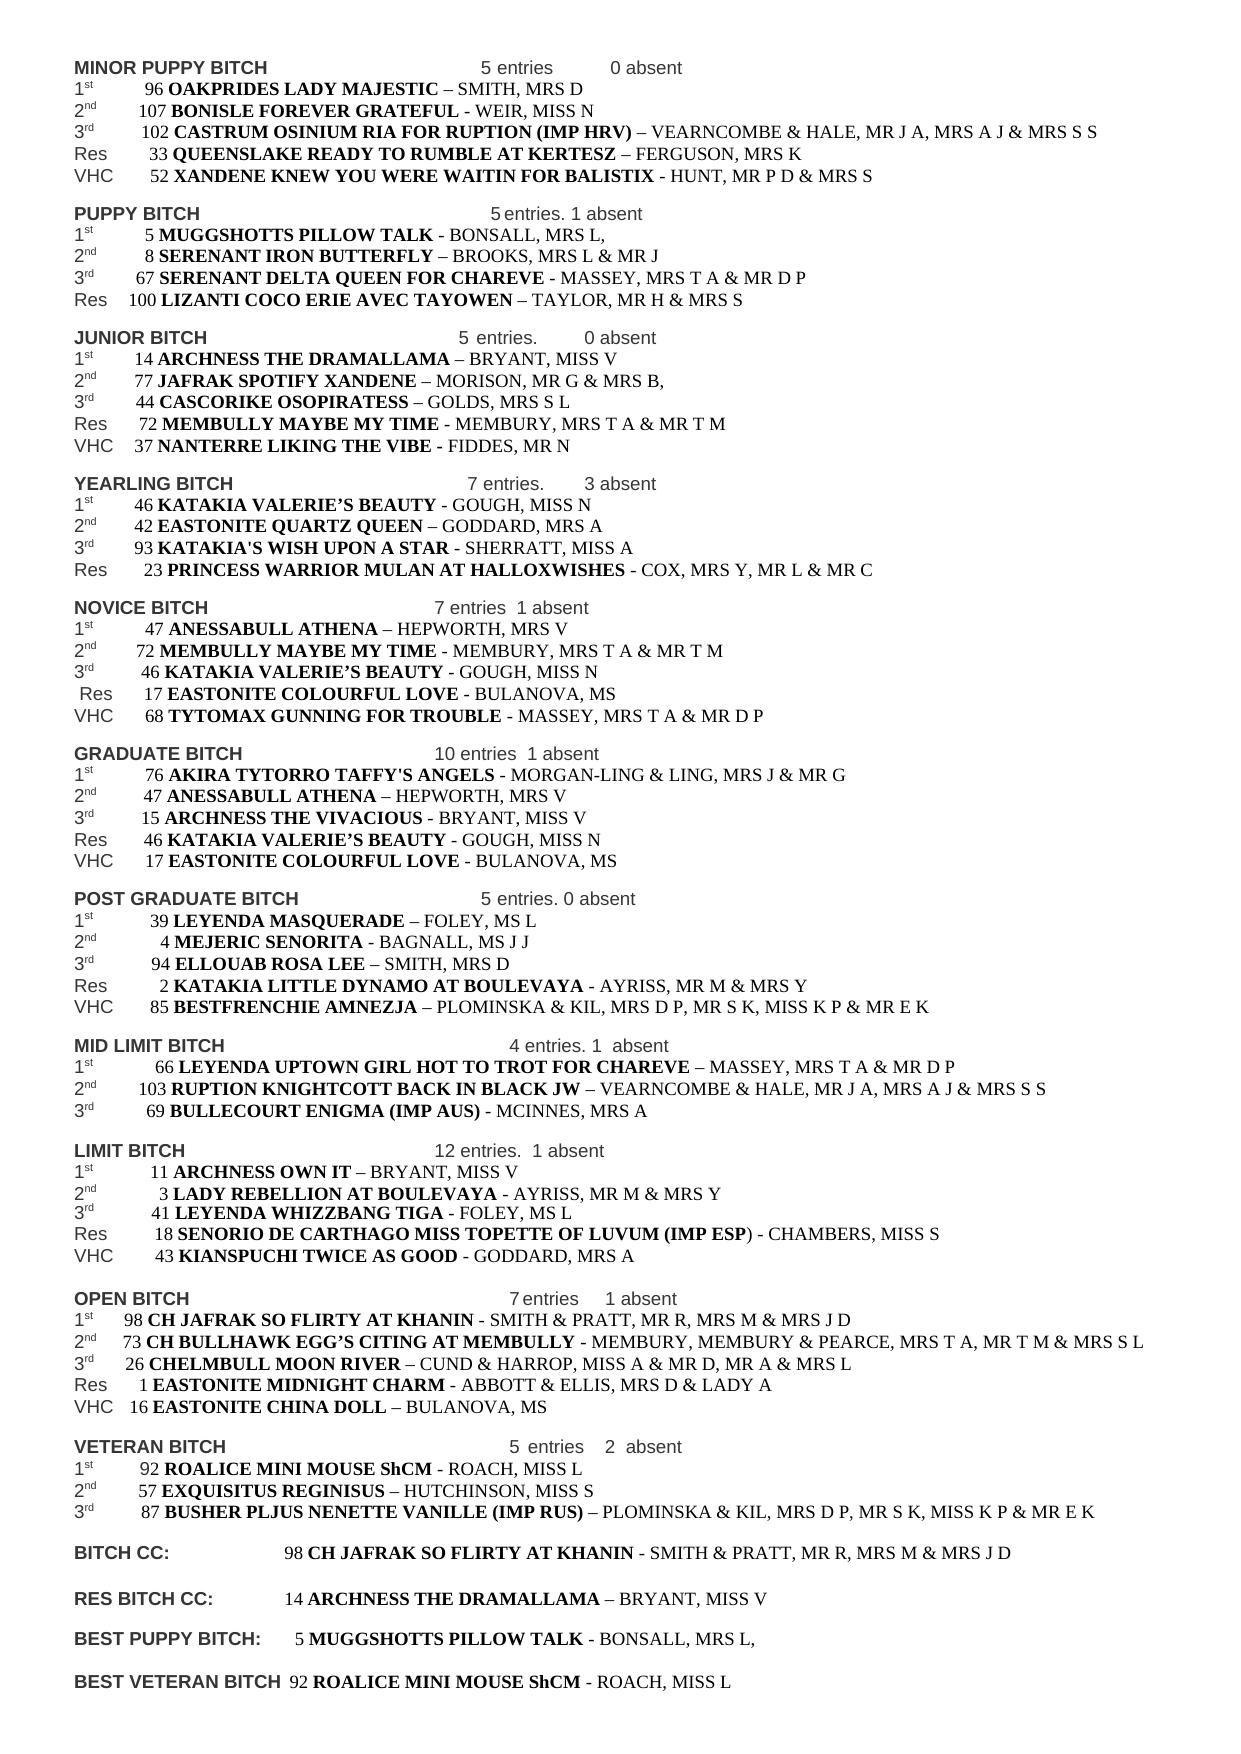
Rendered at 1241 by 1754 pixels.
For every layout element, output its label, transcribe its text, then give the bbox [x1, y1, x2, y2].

text 1st 14 ARCHNESS THE DRAMALLAMA – BRYANT, MISS V [74, 348, 1181, 369]
text 3rd 15 ARCHNESS THE VIVACIOUS - BRYANT, MISS V [74, 807, 1181, 829]
text 1st 92 ROALICE MINI MOUSE ShCM - ROACH, MISS L [74, 1458, 1181, 1479]
text 2nd 47 ANESSABULL ATHENA – HEPWORTH, MRS V [74, 785, 1181, 807]
text YEARLING BITCH 7 entries. 3 absent [74, 475, 1181, 494]
text 2nd 77 JAFRAK SPOTIFY XANDENE – MORISON, MR G & MRS B, [74, 369, 1181, 391]
text 2nd 72 MEMBULLY MAYBE MY TIME - MEMBURY, MRS T A & MR T M [74, 639, 1181, 661]
text 3rd 46 KATAKIA VALERIE’S BEAUTY - GOUGH, MISS N [74, 661, 1181, 683]
text NOVICE BITCH 7 entries 1 absent [74, 599, 1181, 618]
text 3rd 93 KATAKIA'S WISH UPON A STAR - SHERRATT, MISS A [74, 537, 1181, 559]
text Res 100 LIZANTI COCO ERIE AVEC TAYOWEN – TAYLOR, MR H & MRS S [74, 289, 1181, 310]
text Res 17 EASTONITE COLOURFUL LOVE - BULANOVA, MS [74, 683, 1181, 704]
text 1st 98 CH JAFRAK SO FLIRTY AT KHANIN - SMITH & PRATT, MR R, MRS M & MRS J D [74, 1309, 1181, 1331]
text VHC 16 EASTONITE CHINA DOLL – BULANOVA, MS [74, 1396, 1181, 1417]
text 2nd 103 RUPTION KNIGHTCOTT BACK IN BLACK JW – VEARNCOMBE & HALE, MR J A, MRS A J & MRS S S [74, 1078, 1181, 1100]
text LIMIT BITCH 12 entries. 1 absent [74, 1142, 1207, 1161]
text Res 18 SENORIO DE CARTHAGO MISS TOPETTE OF LUVUM (IMP ESP) - CHAMBERS, MISS S [74, 1223, 1181, 1245]
text Res 23 PRINCESS WARRIOR MULAN AT HALLOXWISHES - COX, MRS Y, MR L & MR C [74, 559, 1181, 580]
text 3rd 69 BULLECOURT ENIGMA (IMP AUS) - MCINNES, MRS A [74, 1100, 1181, 1121]
text OPEN BITCH 7entries 1 absent [74, 1290, 1181, 1309]
text 2nd 107 BONISLE FOREVER GRATEFUL - WEIR, MISS N [74, 99, 1181, 121]
text 1st 5 MUGGSHOTTS PILLOW TALK - BONSALL, MRS L, [74, 224, 1181, 245]
text VETERAN BITCH 5 entries 2 absent [74, 1436, 1181, 1458]
text GRADUATE BITCH 10 entries 1 absent [74, 745, 1181, 764]
text 3rd 67 SERENANT DELTA QUEEN FOR CHAREVE - MASSEY, MRS T A & MR D P [74, 267, 1181, 289]
text 1st 66 LEYENDA UPTOWN GIRL HOT TO TROT FOR CHAREVE – MASSEY, MRS T A & MR D P [74, 1056, 1181, 1078]
text 2nd 8 SERENANT IRON BUTTERFLY – BROOKS, MRS L & MR J [74, 245, 1181, 267]
text 2nd 73 CH BULLHAWK EGG’S CITING AT MEMBULLY - MEMBURY, MEMBURY & PEARCE, MRS T A, MR T M & MRS S L [74, 1331, 1181, 1352]
text 2nd 3 LADY REBELLION AT BOULEVAYA - AYRISS, MR M & MRS Y [74, 1183, 1181, 1204]
text 1st 46 KATAKIA VALERIE’S BEAUTY - GOUGH, MISS N [74, 494, 1181, 515]
text 3rd 94 ELLOUAB ROSA LEE – SMITH, MRS D [74, 953, 1181, 974]
text VHC 43 KIANSPUCHI TWICE AS GOOD - GODDARD, MRS A [74, 1245, 1181, 1266]
text 1st 96 OAKPRIDES LADY MAJESTIC – SMITH, MRS D [74, 78, 1181, 99]
text VHC 17 EASTONITE COLOURFUL LOVE - BULANOVA, MS [74, 850, 1181, 872]
text 3rd 44 CASCORIKE OSOPIRATESS – GOLDS, MRS S L [74, 391, 1181, 413]
text BEST PUPPY BITCH: 5 MUGGSHOTTS PILLOW TALK - BONSALL, MRS L, [74, 1628, 1181, 1649]
text Res 33 QUEENSLAKE READY TO RUMBLE AT KERTESZ – FERGUSON, MRS K [74, 143, 1181, 164]
text 1st 47 ANESSABULL ATHENA – HEPWORTH, MRS V [74, 618, 1181, 639]
text 1st 76 AKIRA TYTORRO TAFFY'S ANGELS - MORGAN-LING & LING, MRS J & MR G [74, 764, 1181, 785]
text JUNIOR BITCH 5 entries. 0 absent [74, 329, 1181, 348]
text 3rd 26 CHELMBULL MOON RIVER – CUND & HARROP, MISS A & MR D, MR A & MRS L [74, 1352, 1181, 1374]
text 1st 11 ARCHNESS OWN IT – BRYANT, MISS V [74, 1161, 1181, 1183]
text 2nd 42 EASTONITE QUARTZ QUEEN – GODDARD, MRS A [74, 515, 1181, 537]
text POST GRADUATE BITCH 5 entries. 0 absent [74, 891, 1181, 909]
text BITCH CC: 98 CH JAFRAK SO FLIRTY AT KHANIN - SMITH & PRATT, MR R, MRS M & MRS J D [74, 1542, 1181, 1563]
text Res 72 MEMBULLY MAYBE MY TIME - MEMBURY, MRS T A & MR T M [74, 413, 1181, 434]
text Res 46 KATAKIA VALERIE’S BEAUTY - GOUGH, MISS N [74, 829, 1181, 850]
text PUPPY BITCH 5entries. 1 absent [74, 205, 1181, 224]
text 3rd 102 CASTRUM OSINIUM RIA FOR RUPTION (IMP HRV) – VEARNCOMBE & HALE, MR J A, MRS A J & MRS S S [74, 121, 1181, 143]
text RES BITCH CC: 14 ARCHNESS THE DRAMALLAMA – BRYANT, MISS V [74, 1587, 1181, 1609]
text 3rd 87 BUSHER PLJUS NENETTE VANILLE (IMP RUS) – PLOMINSKA & KIL, MRS D P, MR S K, MISS K P & MR E K [74, 1501, 1181, 1523]
text VHC 85 BESTFRENCHIE AMNEZJA – PLOMINSKA & KIL, MRS D P, MR S K, MISS K P & MR E K [74, 996, 1181, 1018]
text Res 1 EASTONITE MIDNIGHT CHARM - ABBOTT & ELLIS, MRS D & LADY A [74, 1374, 1181, 1396]
text BEST VETERAN BITCH 92 ROALICE MINI MOUSE ShCM - ROACH, MISS L [74, 1671, 1181, 1693]
text MINOR PUPPY BITCH 5 entries 0 absent [74, 59, 1193, 78]
text 1st 39 LEYENDA MASQUERADE – FOLEY, MS L [74, 909, 1181, 931]
text VHC 52 XANDENE KNEW YOU WERE WAITIN FOR BALISTIX - HUNT, MR P D & MRS S [74, 164, 1181, 186]
text 3rd 41 LEYENDA WHIZZBANG TIGA - FOLEY, MS L [59, 1204, 1181, 1223]
text VHC 37 NANTERRE LIKING THE VIBE - FIDDES, MR N [74, 434, 1181, 456]
text Res 2 KATAKIA LITTLE DYNAMO AT BOULEVAYA - AYRISS, MR M & MRS Y [74, 974, 1181, 996]
text 2nd 57 EXQUISITUS REGINISUS – HUTCHINSON, MISS S [74, 1479, 1181, 1501]
text VHC 68 TYTOMAX GUNNING FOR TROUBLE - MASSEY, MRS T A & MR D P [74, 704, 1181, 726]
text 2nd 4 MEJERIC SENORITA - BAGNALL, MS J J [74, 931, 1181, 953]
text MID LIMIT BITCH 4 entries. 1 absent [74, 1038, 1181, 1056]
